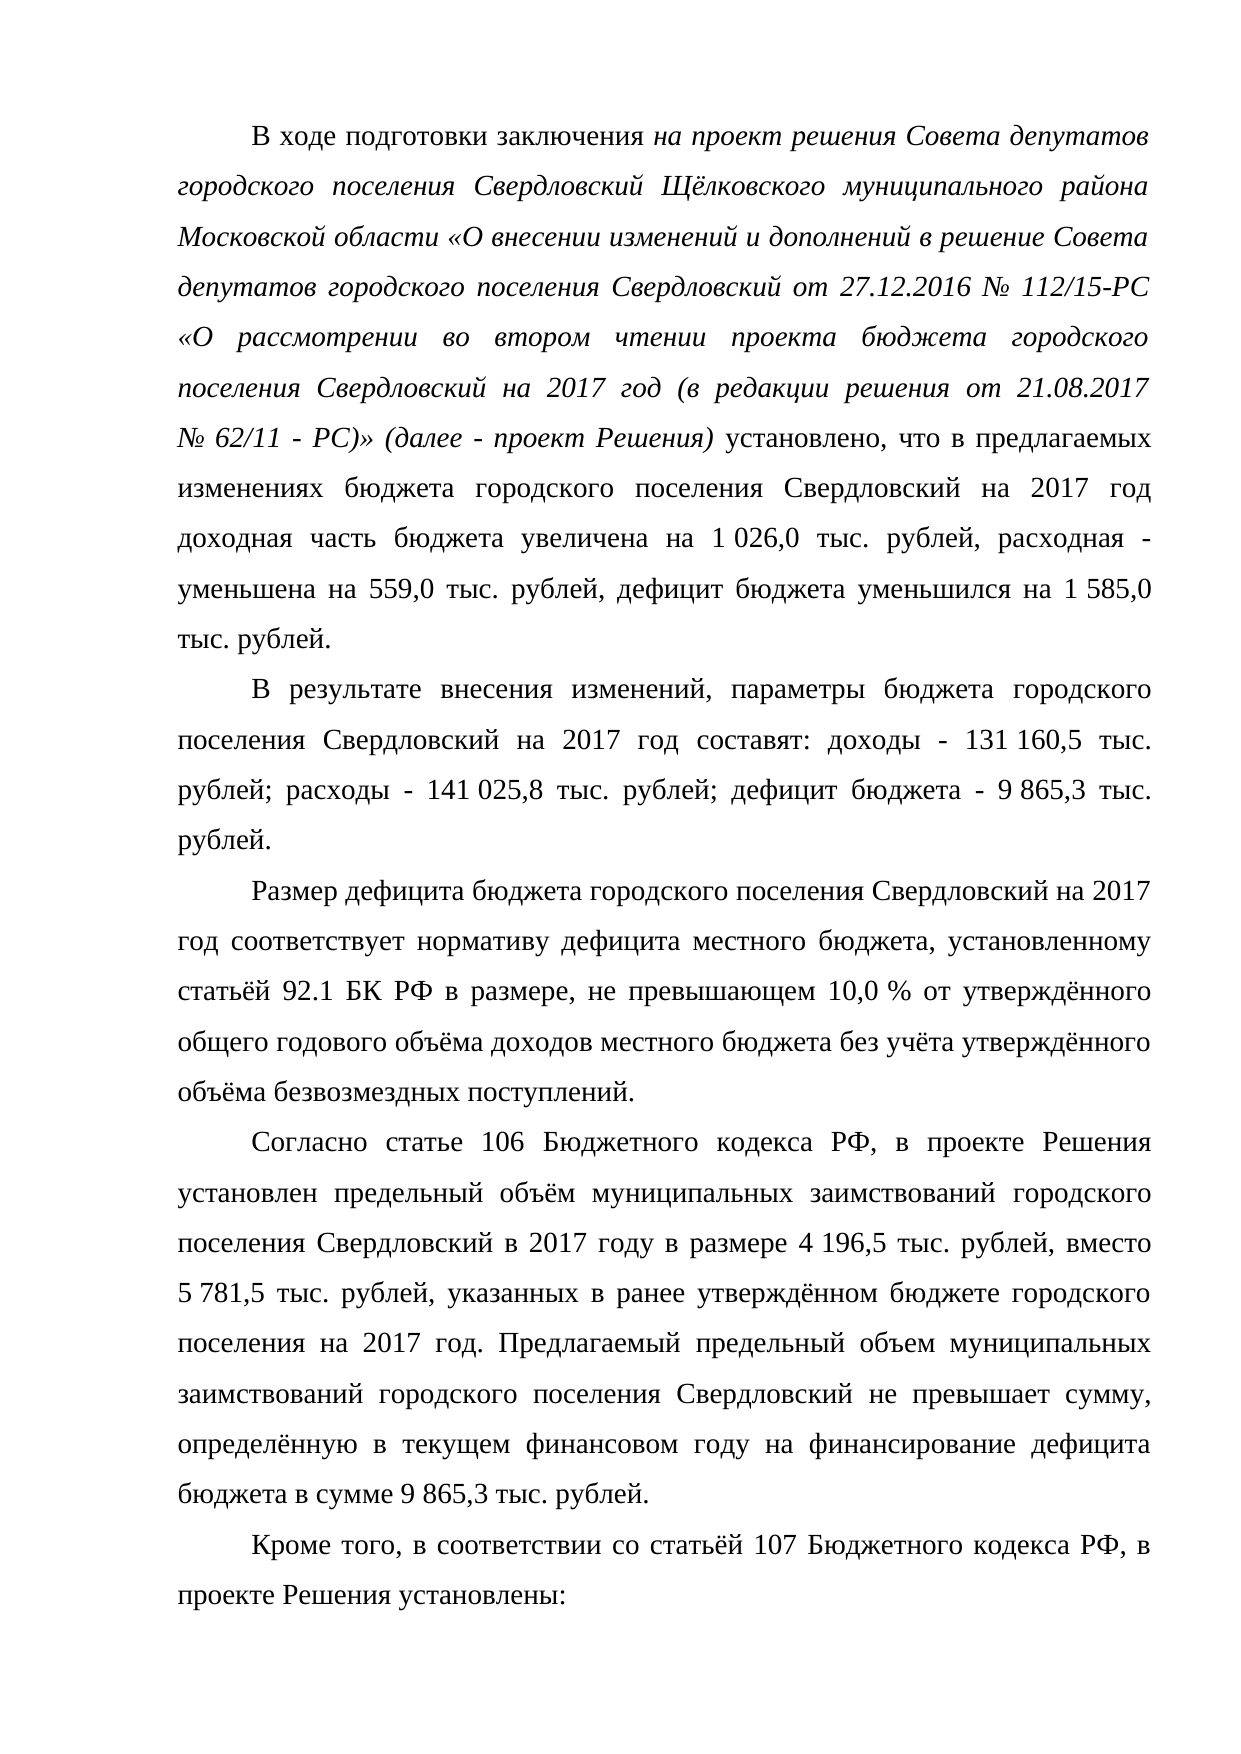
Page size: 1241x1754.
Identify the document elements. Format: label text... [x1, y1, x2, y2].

text Размер дефицита бюджета городского поселения Свердловский на 2017 год соответствует нормативу дефицита местного бюджета, установленному статьёй 92.1 БК РФ в размере, не превышающем 10,0 % от утверждённого общего годового объёма доходов местного бюджета без учёта утверждённого объёма безвозмездных поступлений. [177, 873, 1152, 1108]
text В результате внесения изменений, параметры бюджета городского поселения Свердловский на 2017 год составят: доходы - 131 160,5 тыс. рублей; расходы - 141 025,8 тыс. рублей; дефицит бюджета - 9 865,3 тыс. рублей. [177, 672, 1152, 856]
text В ходе подготовки заключения на проект решения Совета депутатов городского поселения Свердловский Щёлковского муниципального района Московской области «О внесении изменений и дополнений в решение Совета депутатов городского поселения Свердловский от 27.12.2016 № 112/15-РС «О рассмотрении во втором чтении проекта бюджета городского поселения Свердловский на 2017 год (в редакции решения от 21.08.2017 № 62/11 - РС)» (далее - проект Решения) установлено, что в предлагаемых изменениях бюджета городского поселения Свердловский на 2017 год доходная часть бюджета увеличена на 1 026,0 тыс. рублей, расходная - уменьшена на 559,0 тыс. рублей, дефицит бюджета уменьшился на 1 585,0 тыс. рублей. [177, 118, 1152, 655]
text Кроме того, в соответствии со статьёй 107 Бюджетного кодекса РФ, в проекте Решения установлены: [177, 1527, 1152, 1611]
text Согласно статье 106 Бюджетного кодекса РФ, в проекте Решения установлен предельный объём муниципальных заимствований городского поселения Свердловский в 2017 году в размере 4 196,5 тыс. рублей, вместо 5 781,5 тыс. рублей, указанных в ранее утверждённом бюджете городского поселения на 2017 год. Предлагаемый предельный объем муниципальных заимствований городского поселения Свердловский не превышает сумму, определённую в текущем финансовом году на финансирование дефицита бюджета в сумме 9 865,3 тыс. рублей. [177, 1124, 1152, 1510]
